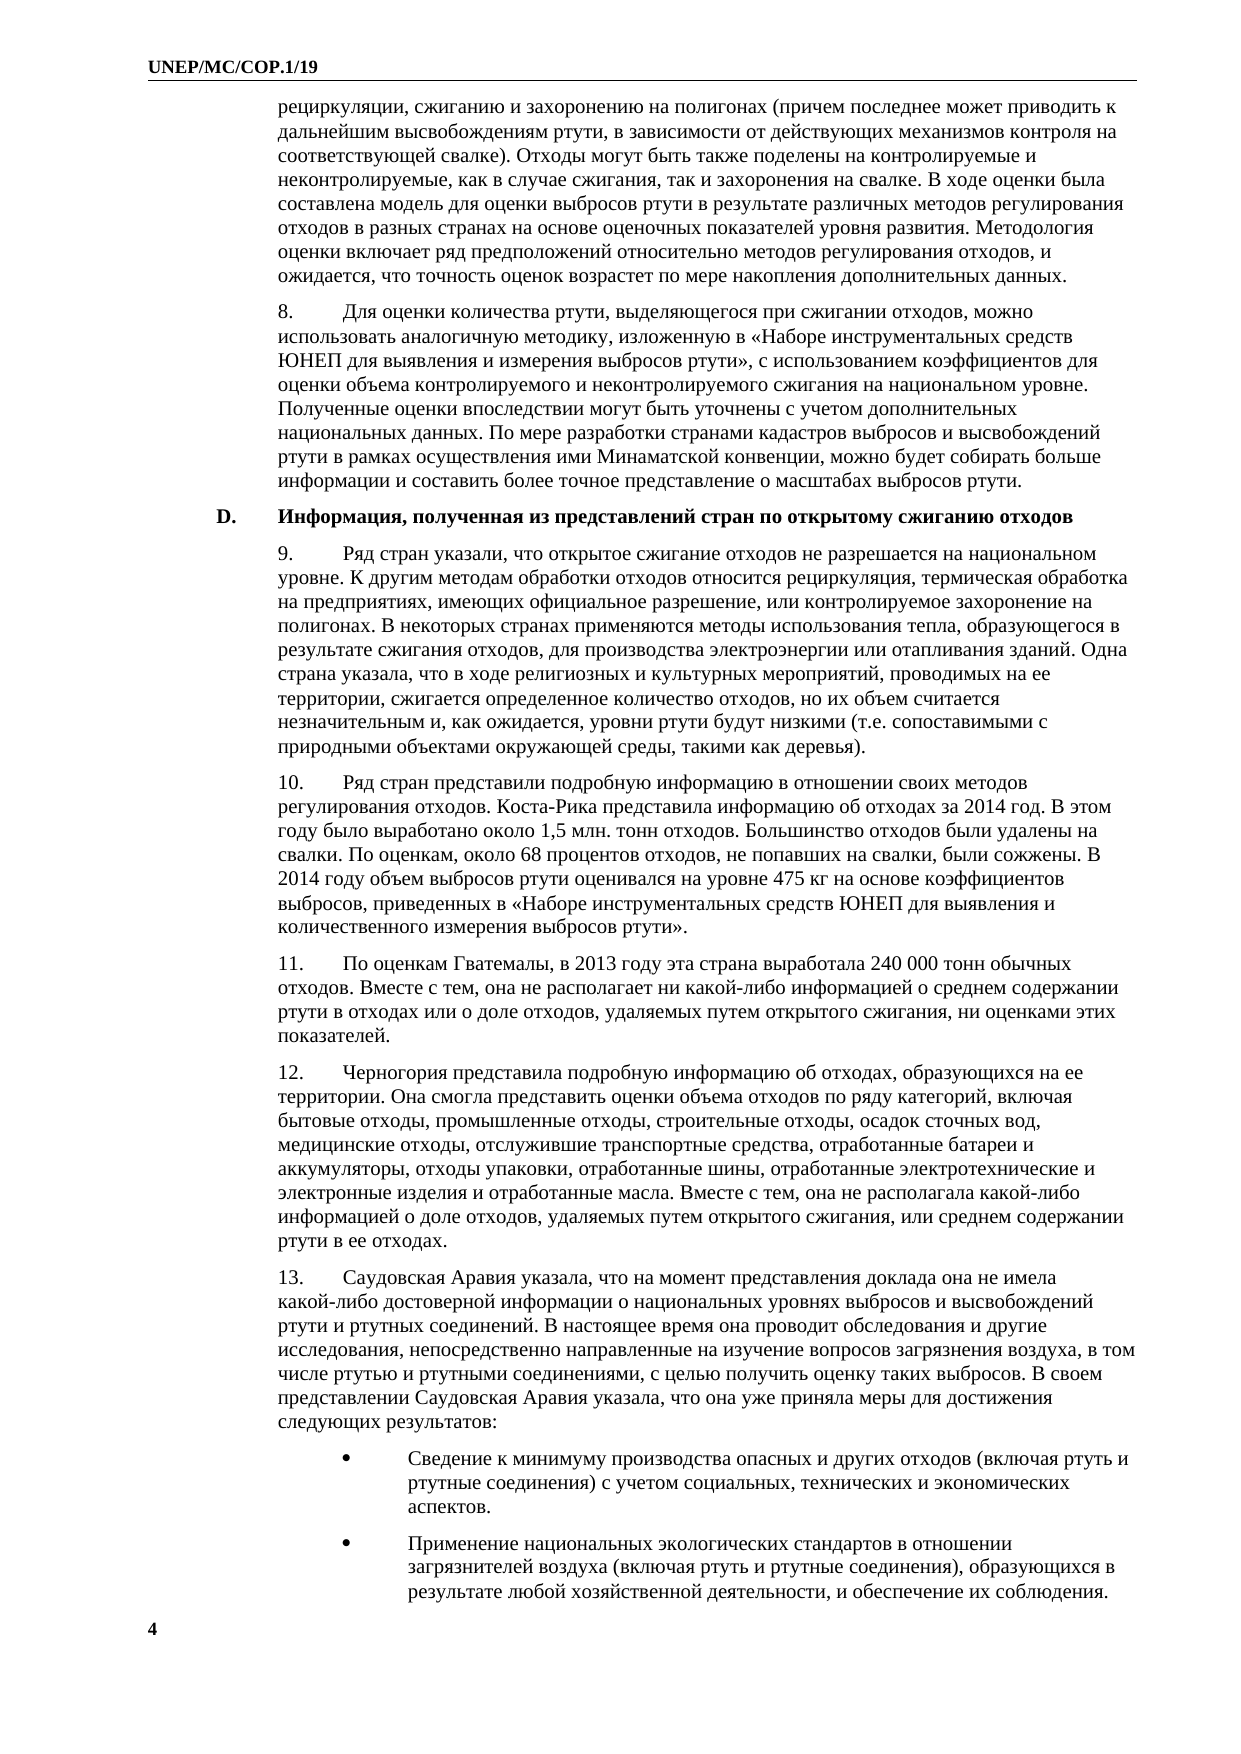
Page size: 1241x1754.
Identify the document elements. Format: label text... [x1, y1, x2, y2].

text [278, 94, 1137, 287]
text 8. Для оценки количества ртути, выделяющегося при сжигании отходов, можно использовать аналогичную методику, изложенную в «Наборе инструментальных средств ЮНЕП для выявления и измерения выбросов ртути», с использованием коэффициентов для оценки объема контролируемого и неконтролируемого сжигания на национальном уровне. Полученные оценки впоследствии могут быть уточнены с учетом дополнительных национальных данных. По мере разработки странами кадастров выбросов и высвобождений ртути в рамках осуществления ими Минаматской конвенции, можно будет собирать больше информации и составить более точное представление о масштабах выбросов ртути. [278, 299, 1137, 492]
text 11. По оценкам Гватемалы, в 2013 году эта страна выработала 240 000 тонн обычных отходов. Вместе с тем, она не располагает ни какой-либо информацией о среднем содержании ртути в отходах или о доле отходов, удаляемых путем открытого сжигания, ни оценками этих показателей. [278, 951, 1137, 1047]
text D. Информация, полученная из представлений стран по открытому сжиганию отходов [148, 504, 1107, 528]
list Применение национальных экологических стандартов в отношении загрязнителей воздуха (включая ртуть и ртутные соединения), образующихся в результате любой хозяйственной деятельности, и обеспечение их соблюдения. [343, 1530, 1137, 1603]
text 13. Саудовская Аравия указала, что на момент представления доклада она не имела какой-либо достоверной информации о национальных уровнях выбросов и высвобождений ртути и ртутных соединений. В настоящее время она проводит обследования и другие исследования, непосредственно направленные на изучение вопросов загрязнения воздуха, в том числе ртутью и ртутными соединениями, с целью получить оценку таких выбросов. В своем представлении Саудовская Аравия указала, что она уже приняла меры для достижения следующих результатов: [278, 1265, 1137, 1433]
text 9. Ряд стран указали, что открытое сжигание отходов не разрешается на национальном уровне. К другим методам обработки отходов относится рециркуляция, термическая обработка на предприятиях, имеющих официальное разрешение, или контролируемое захоронение на полигонах. В некоторых странах применяются методы использования тепла, образующегося в результате сжигания отходов, для производства электроэнергии или отапливания зданий. Одна страна указала, что в ходе религиозных и культурных мероприятий, проводимых на ее территории, сжигается определенное количество отходов, но их объем считается незначительным и, как ожидается, уровни ртути будут низкими (т.е. сопоставимыми с природными объектами окружающей среды, такими как деревья). [278, 541, 1137, 758]
text 12. Черногория представила подробную информацию об отходах, образующихся на ее территории. Она смогла представить оценки объема отходов по ряду категорий, включая бытовые отходы, промышленные отходы, строительные отходы, осадок сточных вод, медицинские отходы, отслужившие транспортные средства, отработанные батареи и аккумуляторы, отходы упаковки, отработанные шины, отработанные электротехнические и электронные изделия и отработанные масла. Вместе с тем, она не располагала какой-либо информацией о доле отходов, удаляемых путем открытого сжигания, или среднем содержании ртути в ее отходах. [278, 1060, 1137, 1252]
text 10. Ряд стран представили подробную информацию в отношении своих методов регулирования отходов. Коста-Рика представила информацию об отходах за 2014 год. В этом году было выработано около 1,5 млн. тонн отходов. Большинство отходов были удалены на свалки. По оценкам, около 68 процентов отходов, не попавших на свалки, были сожжены. В 2014 году объем выбросов ртути оценивался на уровне 475 кг на основе коэффициентов выбросов, приведенных в «Наборе инструментальных средств ЮНЕП для выявления и количественного измерения выбросов ртути». [278, 770, 1137, 938]
list Сведение к минимуму производства опасных и других отходов (включая ртуть и ртутные соединения) с учетом социальных, технических и экономических аспектов. [343, 1446, 1137, 1518]
